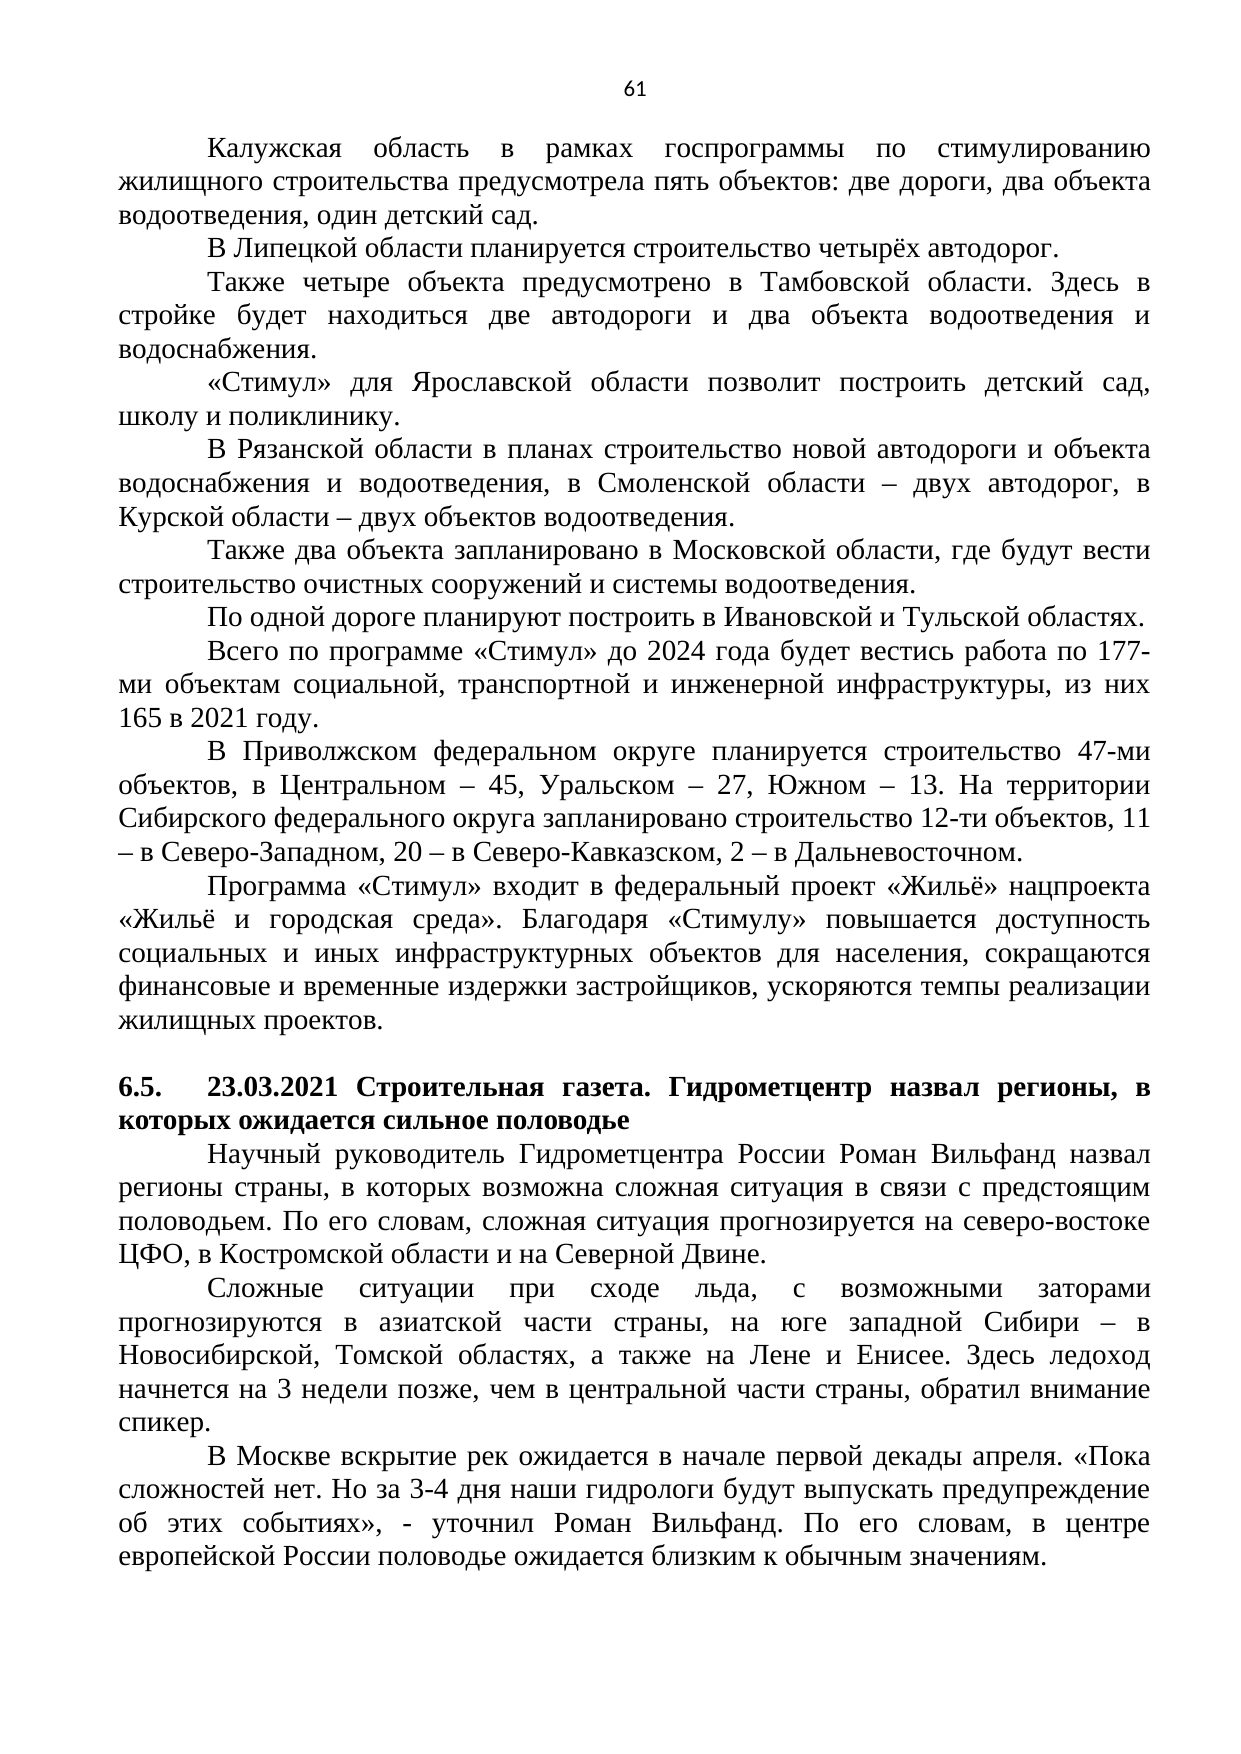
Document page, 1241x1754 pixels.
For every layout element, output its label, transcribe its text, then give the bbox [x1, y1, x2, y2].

text Программа «Стимул» входит в федеральный проект «Жильё» нацпроекта «Жильё и городская среда». Благодаря «Стимулу» повышается доступность социальных и иных инфраструктурных объектов для населения, сокращаются финансовые и временные издержки застройщиков, ускоряются темпы реализации жилищных проектов. [118, 868, 1152, 1035]
text В Липецкой области планируется строительство четырёх автодорог. [118, 230, 1152, 264]
text «Стимул» для Ярославской области позволит построить детский сад, школу и поликлинику. [118, 364, 1152, 432]
text Всего по программе «Стимул» до 2024 года будет вестись работа по 177-ми объектам социальной, транспортной и инженерной инфраструктуры, из них 165 в 2021 году. [118, 633, 1152, 733]
text В Москве вскрытие рек ожидается в начале первой декады апреля. «Пока сложностей нет. Но за 3-4 дня наши гидрологи будут выпускать предупреждение об этих событиях», - уточнил Роман Вильфанд. По его словам, в центре европейской России половодье ожидается близким к обычным значениям. [118, 1438, 1152, 1572]
text В Приволжском федеральном округе планируется строительство 47-ми объектов, в Центральном – 45, Уральском – 27, Южном – 13. На территории Сибирского федерального округа запланировано строительство 12-ти объектов, 11 – в Северо-Западном, 20 – в Северо-Кавказском, 2 – в Дальневосточном. [118, 733, 1152, 868]
text Калужская область в рамках госпрограммы по стимулированию жилищного строительства предусмотрела пять объектов: две дороги, два объекта водоотведения, один детский сад. [118, 130, 1152, 230]
text В Рязанской области в планах строительство новой автодороги и объекта водоснабжения и водоотведения, в Смоленской области – двух автодорог, в Курской области – двух объектов водоотведения. [118, 432, 1152, 532]
subtitle 23.03.2021 Строительная газета. Гидрометцентр назвал регионы, в которых ожидается сильное половодье [118, 1069, 1152, 1136]
text Также два объекта запланировано в Московской области, где будут вести строительство очистных сооружений и системы водоотведения. [118, 532, 1152, 599]
text Сложные ситуации при сходе льда, с возможными заторами прогнозируются в азиатской части страны, на юге западной Сибири – в Новосибирской, Томской областях, а также на Лене и Енисее. Здесь ледоход начнется на 3 недели позже, чем в центральной части страны, обратил внимание спикер. [118, 1270, 1152, 1438]
text Научный руководитель Гидрометцентра России Роман Вильфанд назвал регионы страны, в которых возможна сложная ситуация в связи с предстоящим половодьем. По его словам, сложная ситуация прогнозируется на северо-востоке ЦФО, в Костромской области и на Северной Двине. [118, 1136, 1152, 1270]
text По одной дороге планируют построить в Ивановской и Тульской областях. [118, 599, 1152, 633]
text Также четыре объекта предусмотрено в Тамбовской области. Здесь в стройке будет находиться две автодороги и два объекта водоотведения и водоснабжения. [118, 264, 1152, 364]
